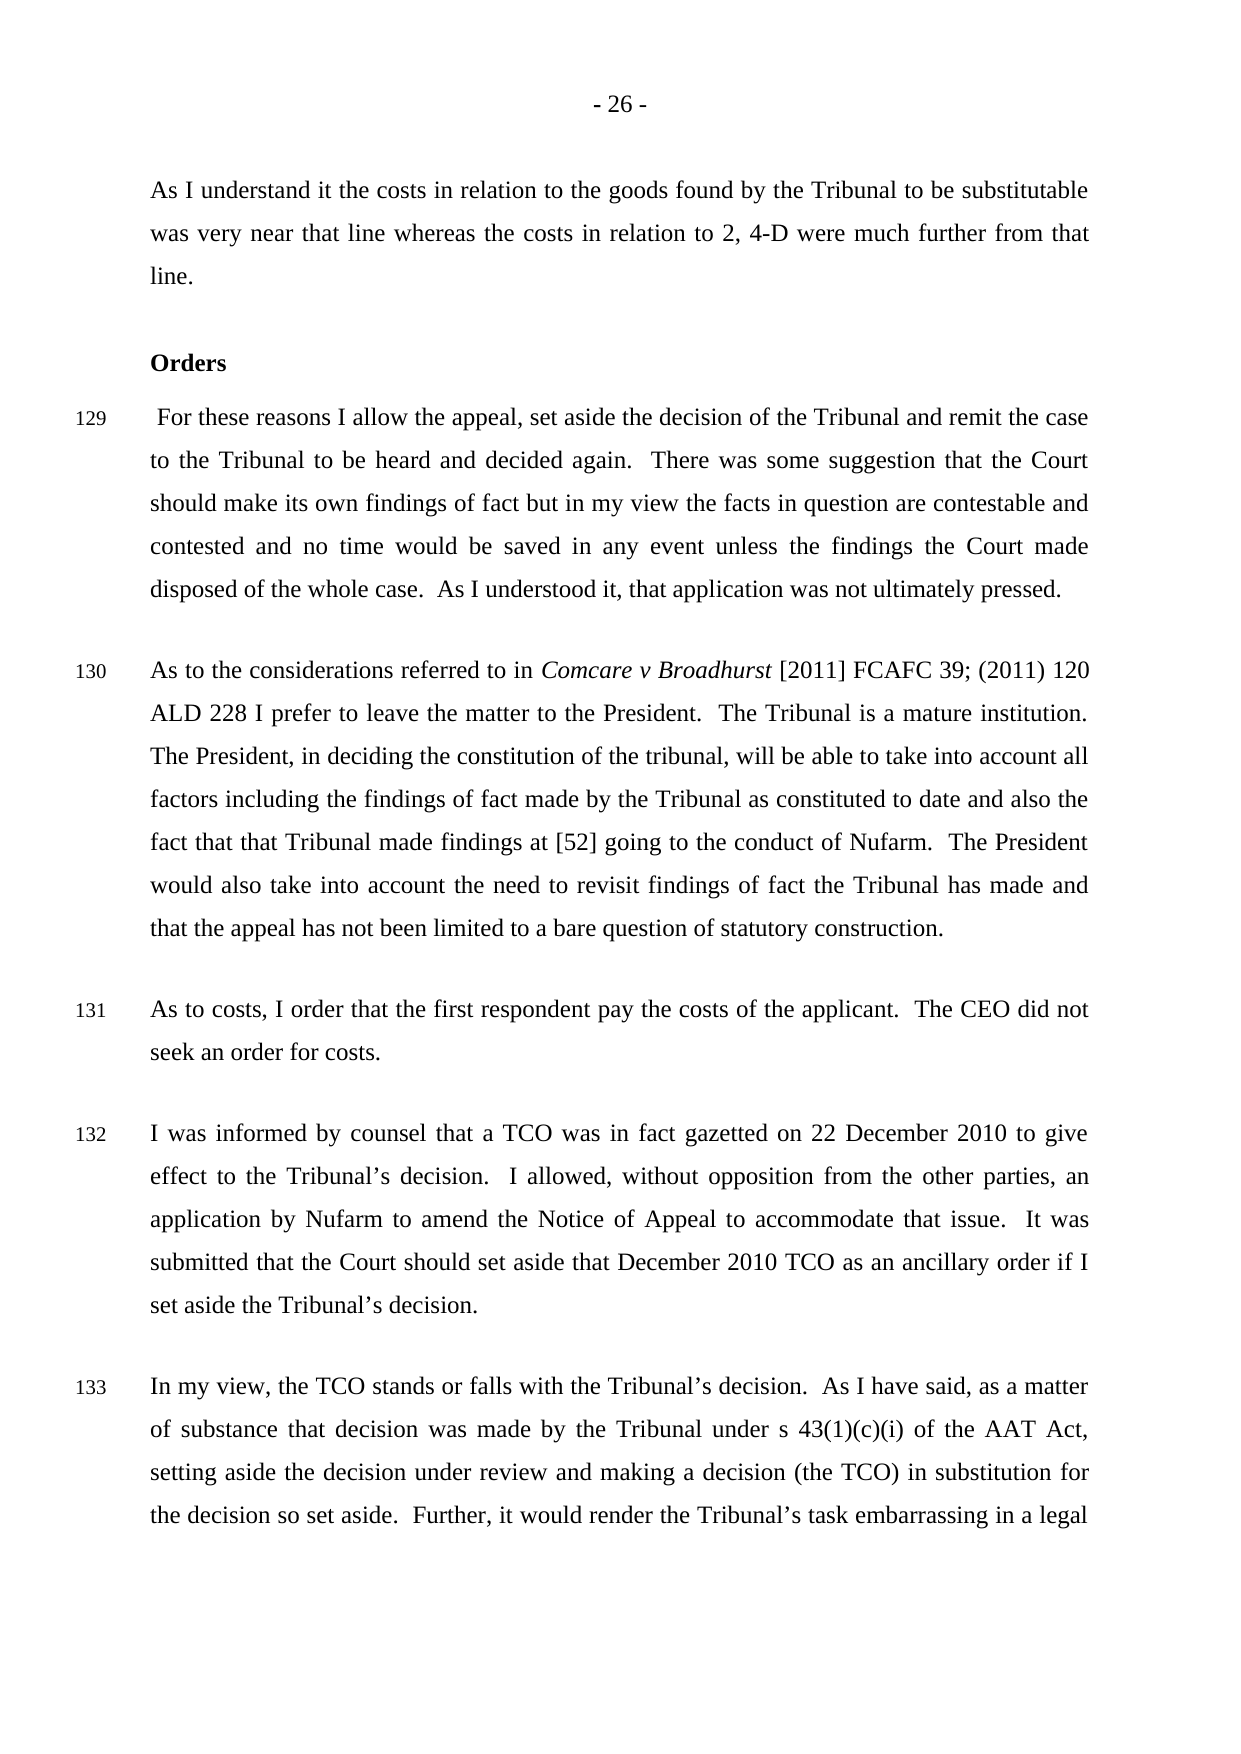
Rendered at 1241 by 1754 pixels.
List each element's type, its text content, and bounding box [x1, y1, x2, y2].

text For these reasons I allow the appeal, set aside the decision of the Tribunal and remit the case to the Tribunal to be heard and decided again. There was some suggestion that the Court should make its own findings of fact but in my view the facts in question are contestable and contested and no time would be saved in any event unless the findings the Court made disposed of the whole case. As I understood it, that application was not ultimately pressed. [75, 402, 1090, 603]
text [75, 1371, 1090, 1529]
subtitle Orders [150, 348, 1090, 377]
text As to costs, I order that the first respondent pay the costs of the applicant. The CEO did not seek an order for costs. [75, 994, 1090, 1066]
text I was informed by counsel that a TCO was in fact gazetted on 22 December 2010 to give effect to the Tribunal’s decision. I allowed, without opposition from the other parties, an application by Nufarm to amend the Notice of Appeal to accommodate that issue. It was submitted that the Court should set aside that December 2010 TCO as an ancillary order if I set aside the Tribunal’s decision. [75, 1118, 1090, 1319]
text As to the considerations referred to in Comcare v Broadhurst [2011] FCAFC 39; (2011) 120 ALD 228 I prefer to leave the matter to the President. The Tribunal is a mature institution. The President, in deciding the constitution of the tribunal, will be able to take into account all factors including the findings of fact made by the Tribunal as constituted to date and also the fact that that Tribunal made findings at [52] going to the conduct of Nufarm. The President would also take into account the need to revisit findings of fact the Tribunal has made and that the appeal has not been limited to a bare question of statutory construction. [75, 655, 1090, 942]
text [75, 175, 1090, 290]
